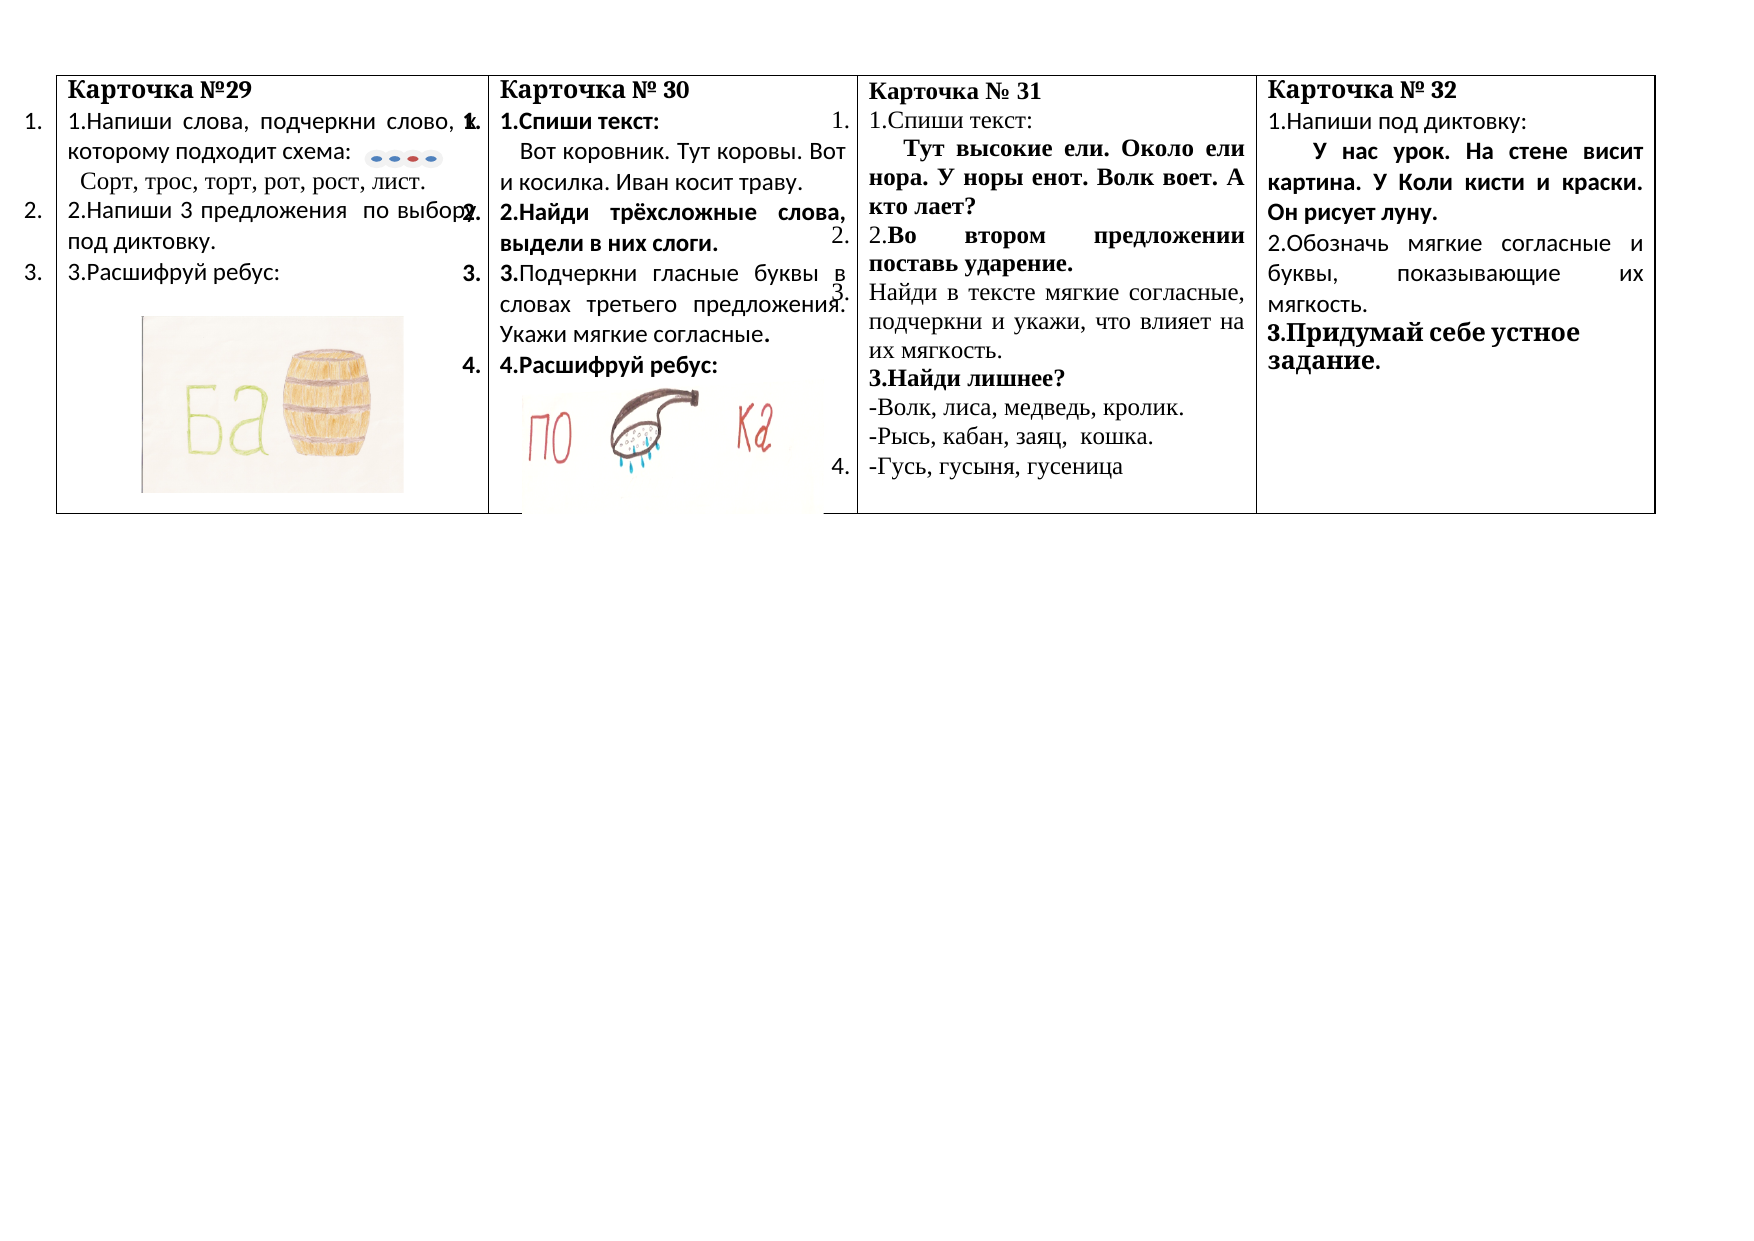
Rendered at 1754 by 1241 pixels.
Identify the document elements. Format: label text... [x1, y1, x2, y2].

table_header Карточка № 32 1.Напиши под диктовку: У нас урок. На стене висит картина. У Коли кисти и краски. Он рисует луну. 2.Обозначь мягкие согласные и буквы, показывающие их мягкость. 3.Придумай себе устное задание. [1257, 76, 1654, 513]
picture [141, 316, 404, 493]
picture [522, 379, 824, 514]
table_header Карточка № 31 1.Спиши текст: Тут высокие ели. Около ели нора. У норы енот. Волк воет. А кто лает? 2.Во втором предложении поставь ударение. Найди в тексте мягкие согласные, подчеркни и укажи, что влияет на их мягкость. 3.Найди лишнее? -Волк, лиса, медведь, кролик. -Рысь, кабан, заяц, кошка. -Гусь, гусыня, гусеница [858, 76, 1256, 513]
table_header Карточка №29 1.Напиши слова, подчеркни слово, к которому подходит схема: Сорт, трос, торт, рот, рост, лист. 2.Напиши 3 предложения по выбору под диктовку. 3.Расшифруй ребус: [57, 76, 488, 513]
table_header Карточка № 30 1.Спиши текст: Вот коровник. Тут коровы. Вот и косилка. Иван косит траву. 2.Найди трёхсложные слова, выдели в них слоги. 3.Подчеркни гласные буквы в словах третьего предложения. Укажи мягкие согласные. 4.Расшифруй ребус: [489, 76, 857, 513]
